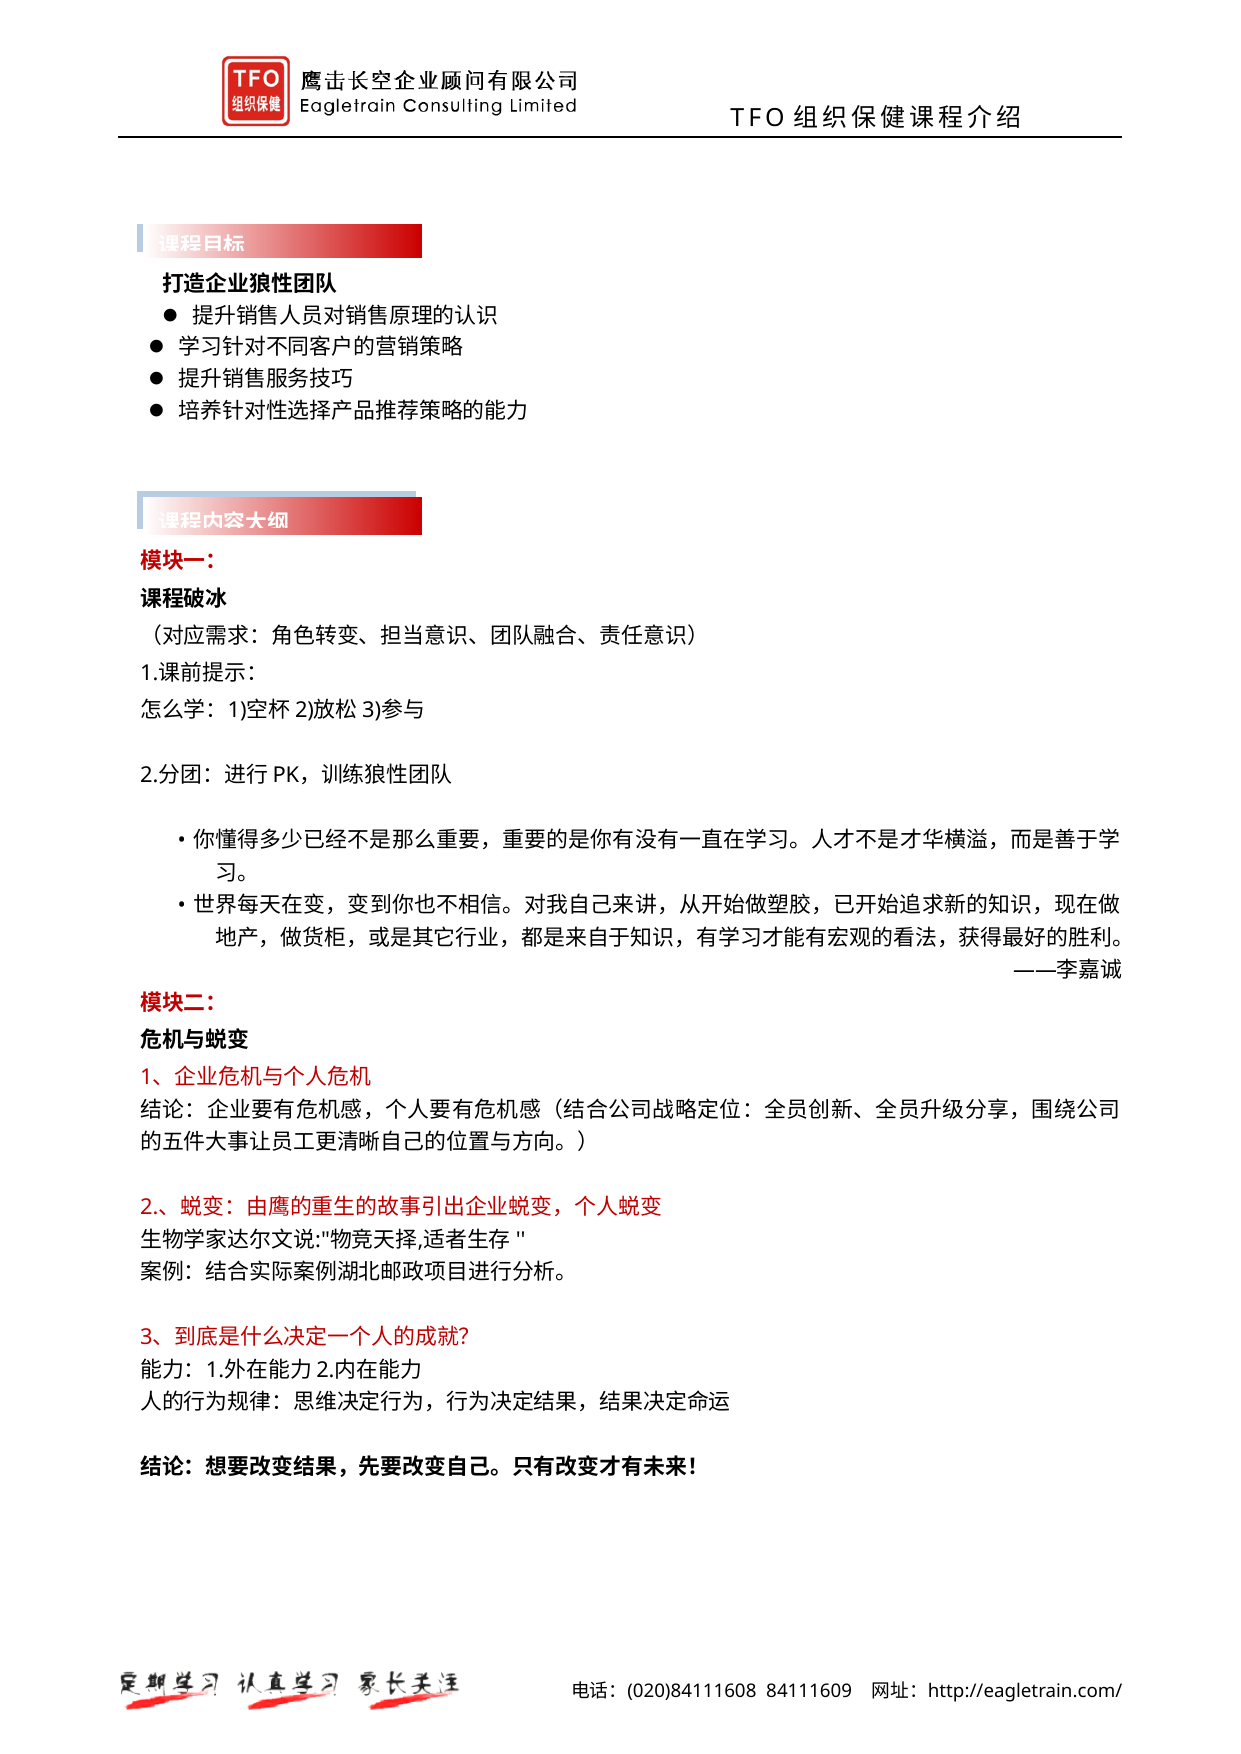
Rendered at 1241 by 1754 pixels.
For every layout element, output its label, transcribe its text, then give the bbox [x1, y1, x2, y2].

text 1、企业危机与个人危机 [140, 1059, 1122, 1091]
list 提升销售人员对销售原理的认识 [162, 298, 1122, 329]
list 培养针对性选择产品推荐策略的能力 [148, 393, 1122, 424]
list 世界每天在变，变到你也不相信。对我自己来讲，从开始做塑胶，已开始追求新的知识，现在做地产，做货柜，或是其它行业，都是来自于知识，有学习才能有宏观的看法，获得最好的胜利。 [177, 887, 1122, 952]
text 模块一： [140, 543, 1122, 576]
text 2.分团：进行PK，训练狼性团队 [140, 757, 1122, 789]
text 结论：企业要有危机感，个人要有危机感（结合公司战略定位：全员创新、全员升级分享，围绕公司的五件大事让员工更清晰自己的位置与方向。） [140, 1091, 1122, 1156]
text 3、到底是什么决定一个人的成就？ [140, 1319, 1122, 1351]
text 怎么学：1)空杯2)放松3)参与 [140, 692, 1122, 724]
text （对应需求：角色转变、担当意识、团队融合、责任意识） [140, 617, 1122, 650]
text 结论：想要改变结果，先要改变自己。只有改变才有未来！ [140, 1449, 1122, 1481]
picture [120, 1670, 460, 1710]
text 模块二： [140, 984, 1122, 1017]
text 课程破冰 [140, 580, 1122, 613]
text 案例：结合实际案例湖北邮政项目进行分析。 [140, 1254, 1122, 1286]
picture [219, 53, 576, 127]
text 打造企业狼性团队 [162, 266, 1122, 298]
text 2.、蜕变：由鹰的重生的故事引出企业蜕变，个人蜕变 [140, 1189, 1122, 1221]
text 生物学家达尔文说:"物竞天择,适者生存 '' [140, 1221, 1122, 1254]
text 1.课前提示： [140, 655, 1122, 687]
text 人的行为规律：思维决定行为，行为决定结果，结果决定命运 [140, 1384, 1122, 1416]
list 你懂得多少已经不是那么重要，重要的是你有没有一直在学习。人才不是才华横溢，而是善于学习。 [177, 822, 1122, 887]
text 能力：1.外在能力2.内在能力 [140, 1351, 1122, 1384]
list 提升销售服务技巧 [148, 361, 1122, 393]
list 学习针对不同客户的营销策略 [148, 329, 1122, 361]
text 危机与蜕变 [140, 1022, 1122, 1054]
text ——李嘉诚 [140, 952, 1122, 984]
